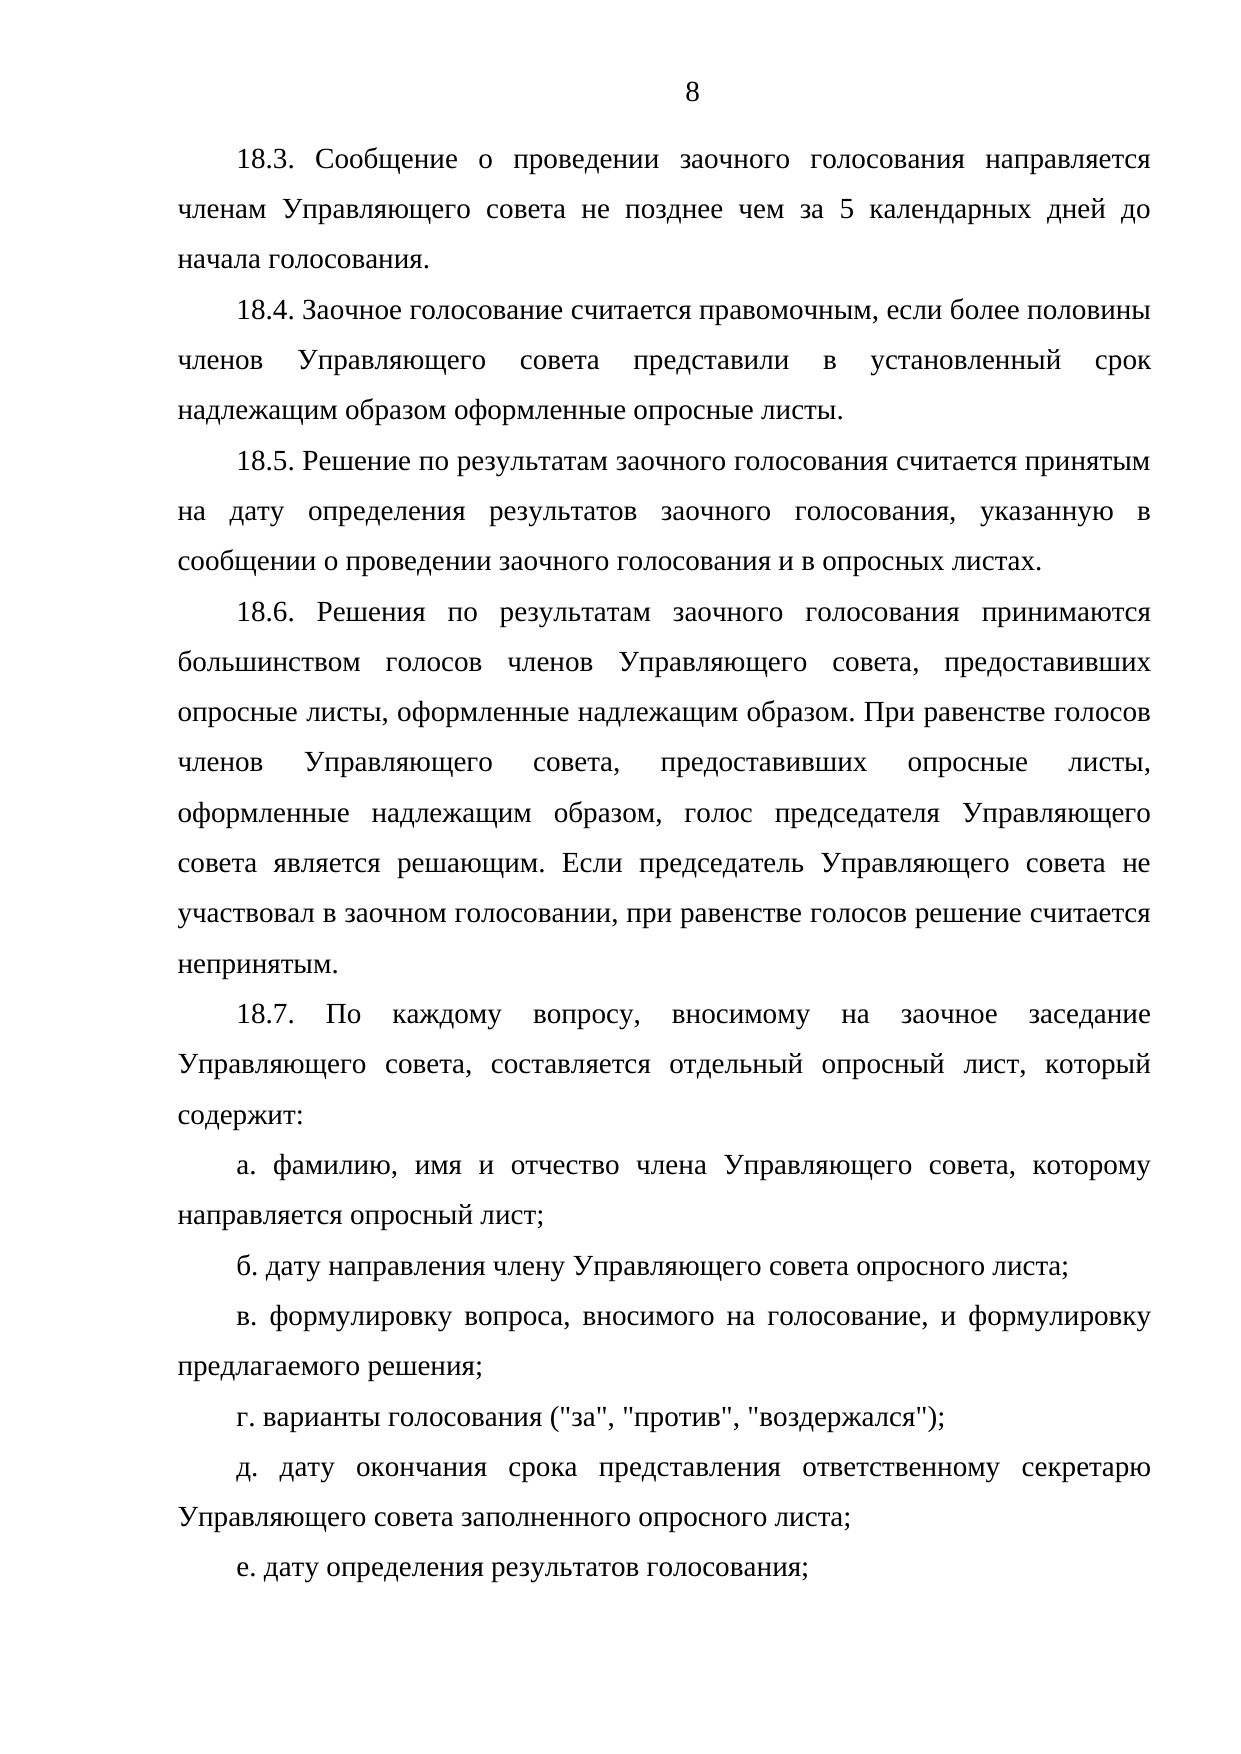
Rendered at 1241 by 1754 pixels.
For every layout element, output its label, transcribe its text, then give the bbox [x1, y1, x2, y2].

text 18.7. По каждому вопросу, вносимому на заочное заседание Управляющего совета, составляется отдельный опросный лист, который содержит: [177, 996, 1152, 1130]
text в. формулировку вопроса, вносимого на голосование, и формулировку предлагаемого решения; [177, 1298, 1152, 1382]
text 18.5. Решение по результатам заочного голосования считается принятым на дату определения результатов заочного голосования, указанную в сообщении о проведении заочного голосования и в опросных листах. [177, 443, 1152, 577]
text 18.4. Заочное голосование считается правомочным, если более половины членов Управляющего совета представили в установленный срок надлежащим образом оформленные опросные листы. [177, 292, 1152, 426]
text е. дату определения результатов голосования; [177, 1549, 1152, 1583]
text а. фамилию, имя и отчество члена Управляющего совета, которому направляется опросный лист; [177, 1147, 1152, 1231]
text 18.3. Сообщение о проведении заочного голосования направляется членам Управляющего совета не позднее чем за 5 календарных дней до начала голосования. [177, 141, 1152, 275]
text г. варианты голосования ("за", "против", "воздержался"); [177, 1399, 1152, 1432]
text б. дату направления члену Управляющего совета опросного листа; [177, 1248, 1152, 1281]
text д. дату окончания срока представления ответственному секретарю Управляющего совета заполненного опросного листа; [177, 1449, 1152, 1533]
text 18.6. Решения по результатам заочного голосования принимаются большинством голосов членов Управляющего совета, предоставивших опросные листы, оформленные надлежащим образом. При равенстве голосов членов Управляющего совета, предоставивших опросные листы, оформленные надлежащим образом, голос председателя Управляющего совета является решающим. Если председатель Управляющего совета не участвовал в заочном голосовании, при равенстве голосов решение считается непринятым. [177, 594, 1152, 979]
